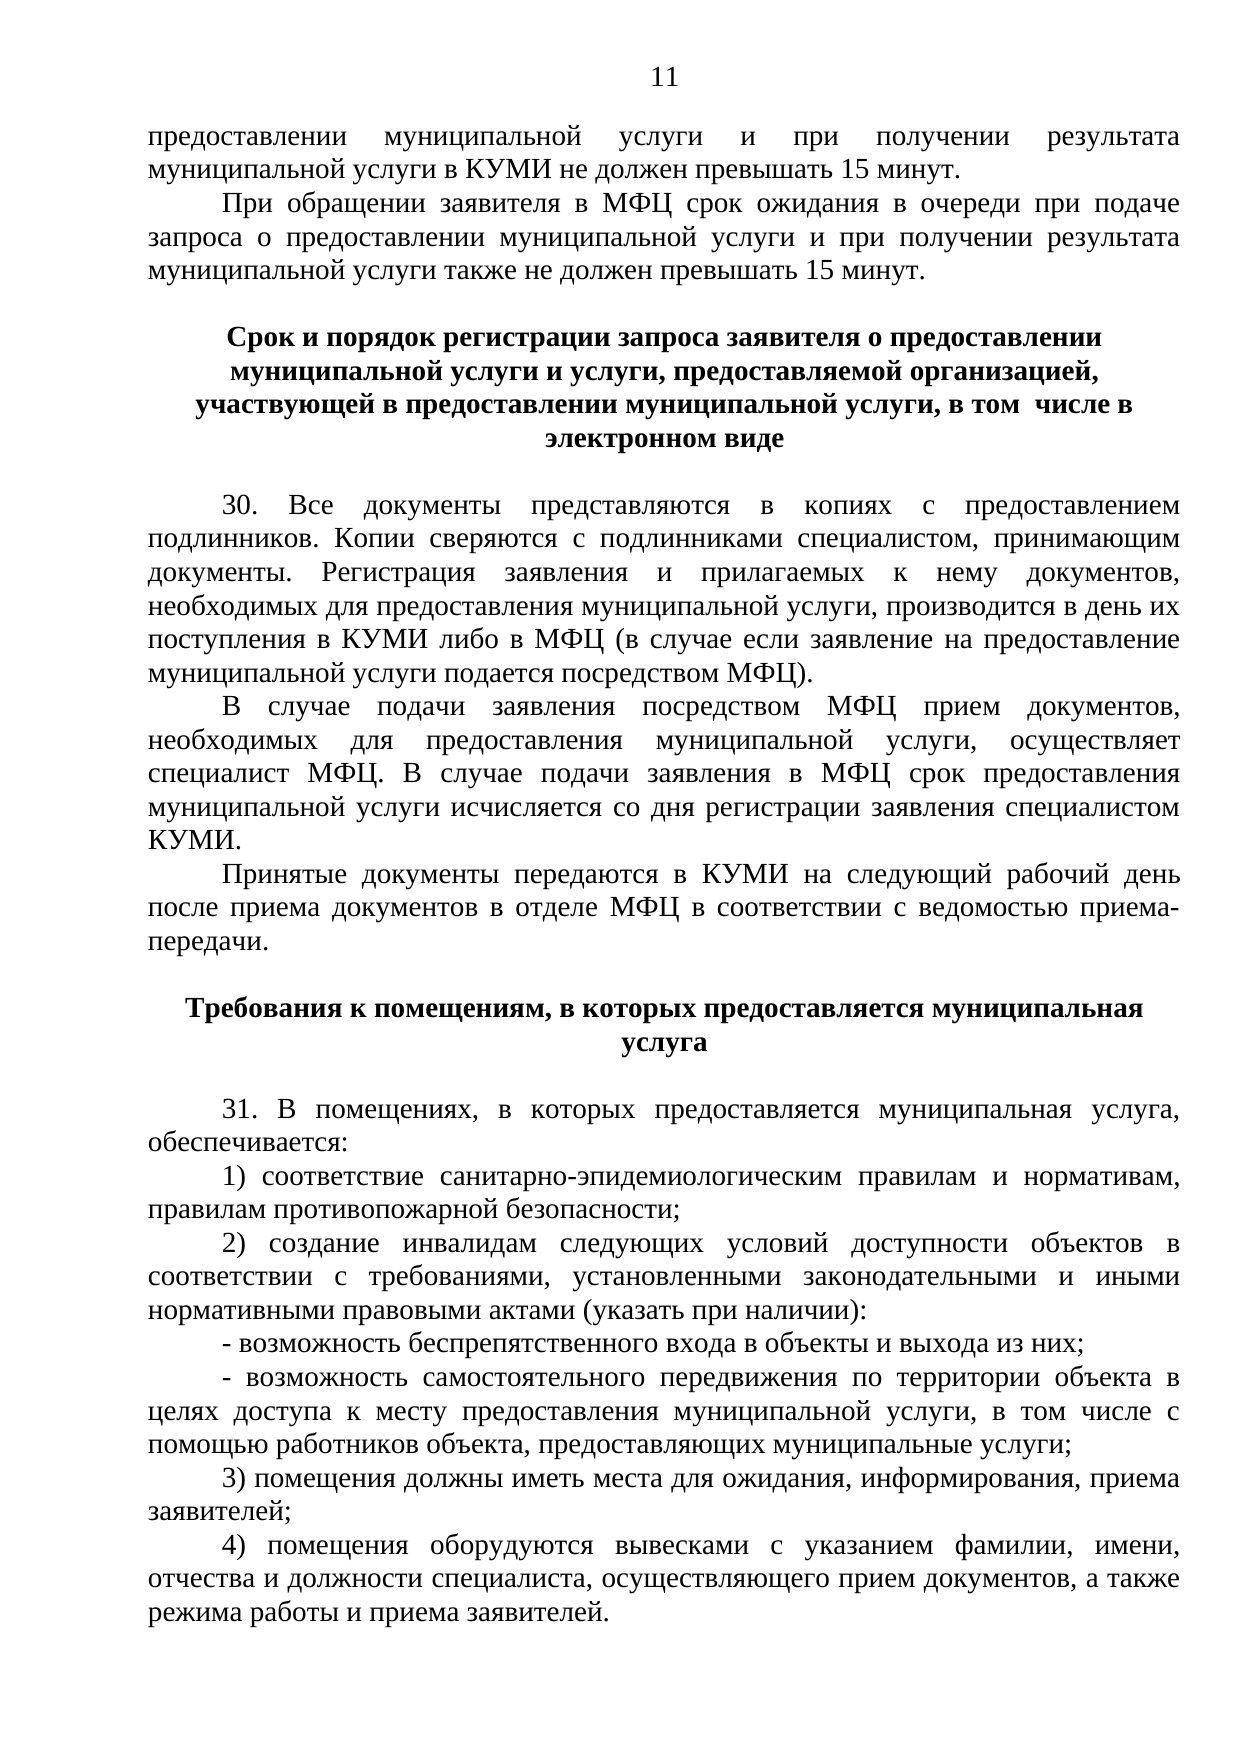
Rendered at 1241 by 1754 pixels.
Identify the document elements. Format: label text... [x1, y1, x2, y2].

text Принятые документы передаются в КУМИ на следующий рабочий день после приема документов в отделе МФЦ в соответствии с ведомостью приема-передачи. [148, 856, 1181, 957]
text - возможность беспрепятственного входа в объекты и выхода из них; [148, 1326, 1181, 1359]
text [148, 118, 1181, 185]
text 2) создание инвалидам следующих условий доступности объектов в соответствии с требованиями, установленными законодательными и иными нормативными правовыми актами (указать при наличии): [148, 1225, 1181, 1326]
text Требования к помещениям, в которых предоставляется муниципальная услуга [148, 990, 1181, 1057]
text - возможность самостоятельного передвижения по территории объекта в целях доступа к месту предоставления муниципальной услуги, в том числе с помощью работников объекта, предоставляющих муниципальные услуги; [148, 1359, 1181, 1460]
text При обращении заявителя в МФЦ срок ожидания в очереди при подаче запроса о предоставлении муниципальной услуги и при получении результата муниципальной услуги также не должен превышать 15 минут. [148, 185, 1181, 286]
text 3) помещения должны иметь места для ожидания, информирования, приема заявителей; [148, 1460, 1181, 1527]
text В случае подачи заявления посредством МФЦ прием документов, необходимых для предоставления муниципальной услуги, осуществляет специалист МФЦ. В случае подачи заявления в МФЦ срок предоставления муниципальной услуги исчисляется со дня регистрации заявления специалистом КУМИ. [148, 688, 1181, 856]
text 4) помещения оборудуются вывесками с указанием фамилии, имени, отчества и должности специалиста, осуществляющего прием документов, а также режима работы и приема заявителей. [148, 1527, 1181, 1627]
text 31. В помещениях, в которых предоставляется муниципальная услуга, обеспечивается: [148, 1091, 1181, 1158]
text 1) соответствие санитарно-эпидемиологическим правилам и нормативам, правилам противопожарной безопасности; [148, 1158, 1181, 1225]
title Срок и порядок регистрации запроса заявителя о предоставлении муниципальной услуги и услуги, предоставляемой организацией, участвующей в предоставлении муниципальной услуги, в том числе в электронном виде [148, 319, 1181, 453]
text 30. Все документы представляются в копиях с предоставлением подлинников. Копии сверяются с подлинниками специалистом, принимающим документы. Регистрация заявления и прилагаемых к нему документов, необходимых для предоставления муниципальной услуги, производится в день их поступления в КУМИ либо в МФЦ (в случае если заявление на предоставление муниципальной услуги подается посредством МФЦ). [148, 487, 1181, 688]
